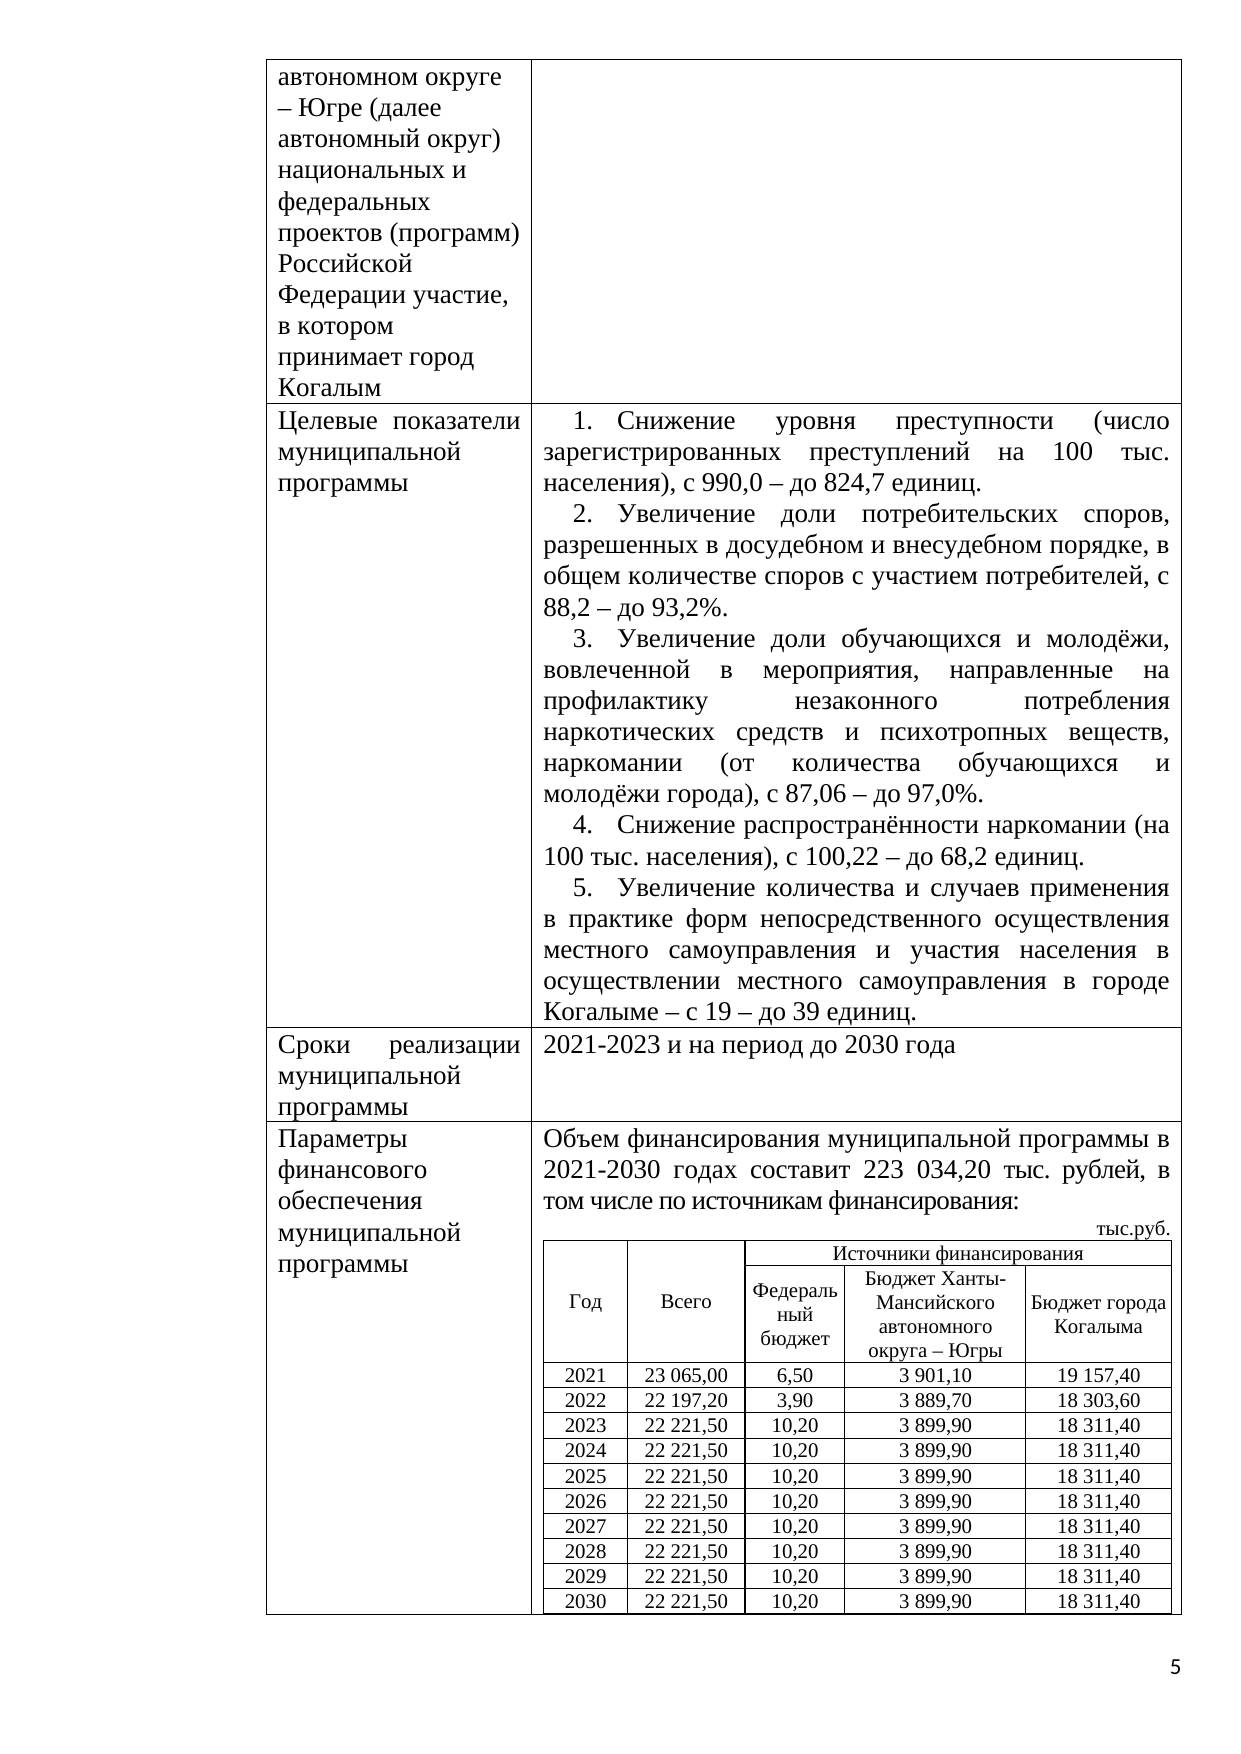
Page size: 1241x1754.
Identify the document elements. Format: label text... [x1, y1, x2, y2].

table_cell - [532, 60, 1181, 403]
table_cell 2021-2023 и на период до 2030 года [532, 1028, 1181, 1121]
table_cell 1. Снижение уровня преступности (число зарегистрированных преступлений на 100 тыс. населения), с 990,0 – до 824,7 единиц. 2. Увеличение доли потребительских споров, разрешенных в досудебном и внесудебном порядке, в общем количестве споров с участием потребителей, с 88,2 – до 93,2%. 3. Увеличение доли обучающихся и молодёжи, вовлеченной в мероприятия, направленные на профилактику незаконного потребления наркотических средств и психотропных веществ, наркомании (от количества обучающихся и молодёжи города), с 87,06 – до 97,0%. 4. Снижение распространённости наркомании (на 100 тыс. населения), с 100,22 – до 68,2 единиц. 5. Увеличение количества и случаев применения в практике форм непосредственного осуществления местного самоуправления и участия населения в осуществлении местного самоуправления в городе Когалыме – с 19 – до 39 единиц. [532, 404, 1181, 1027]
table_cell Сроки реализации муниципальной программы [267, 1028, 531, 1121]
table_cell Параметры финансового обеспечения муниципальной программы [267, 1122, 531, 1614]
table_cell Объем финансирования муниципальной программы в 2021-2030 годах составит 223 034,20 тыс. рублей, в том числе по источникам финансирования: тыс.руб. [532, 1122, 1181, 1614]
table_cell Целевые показатели муниципальной программы [267, 404, 531, 1027]
